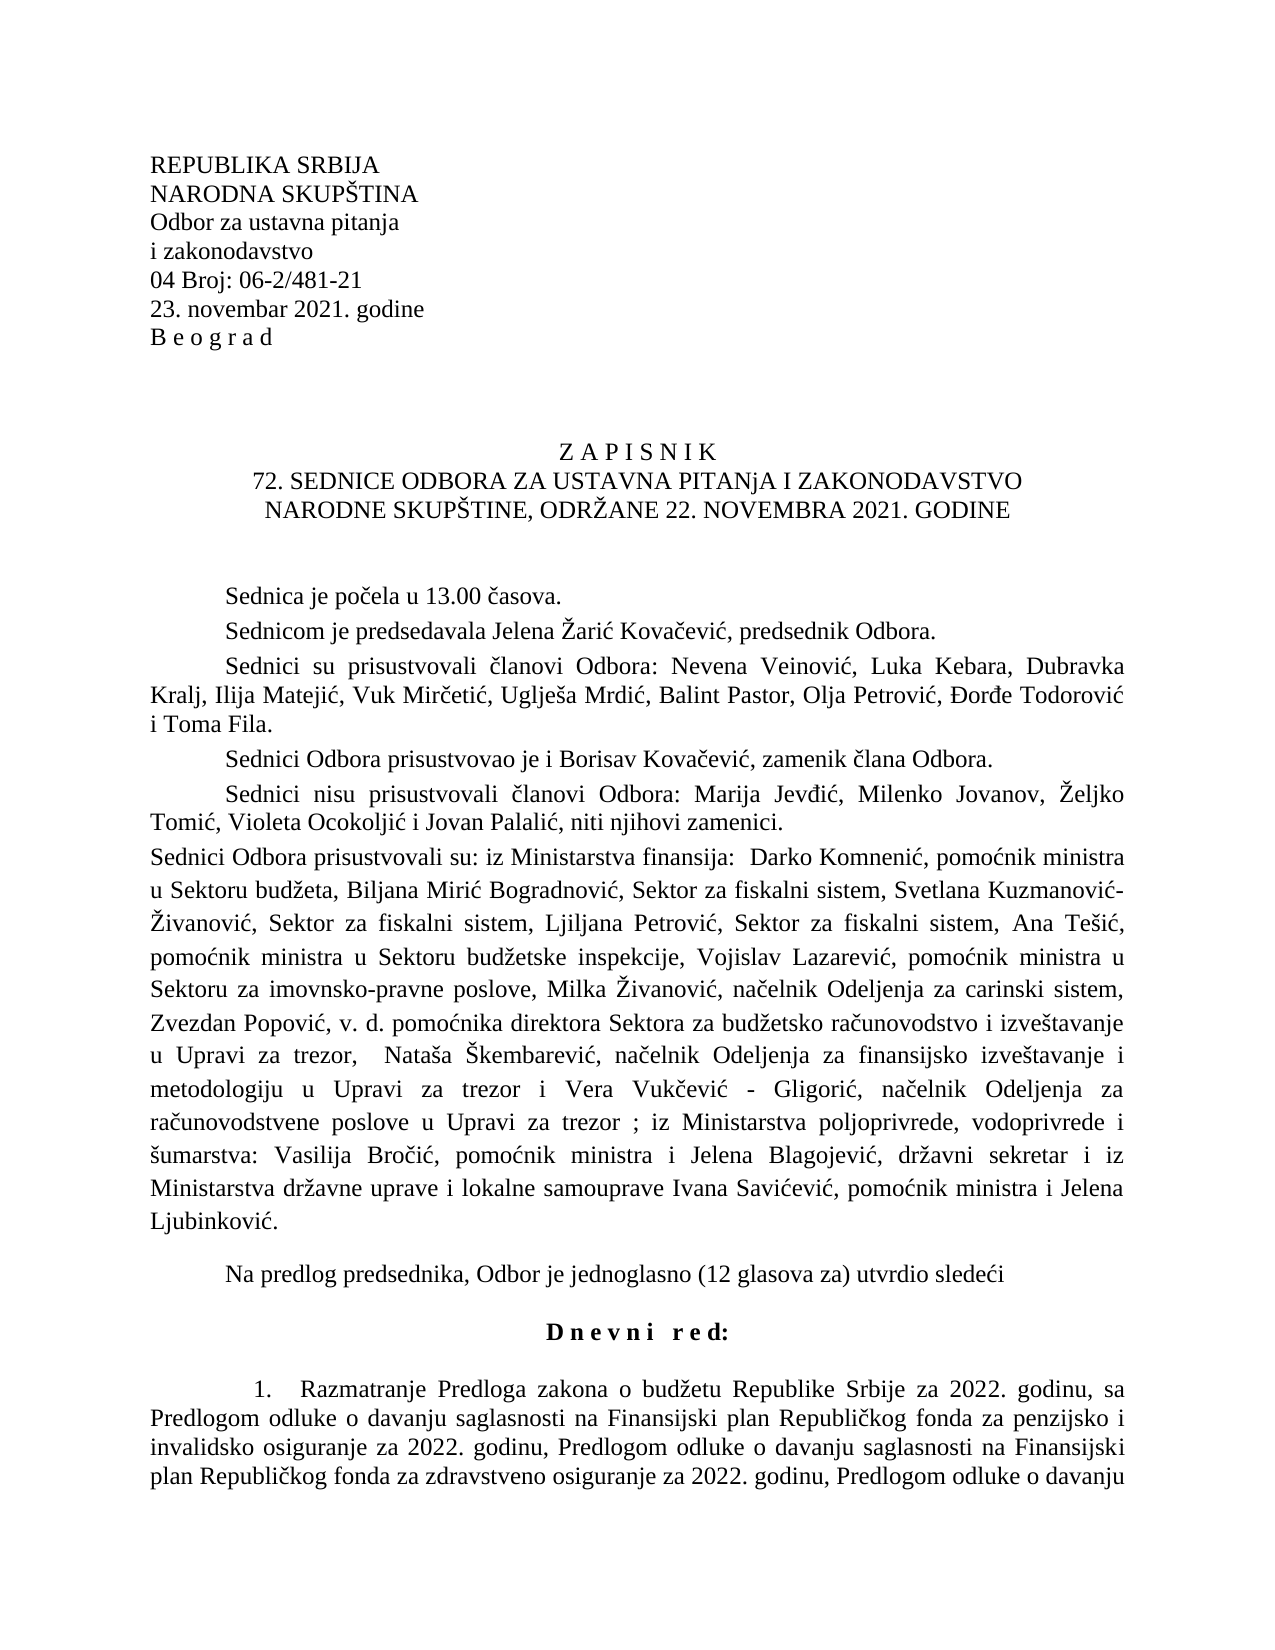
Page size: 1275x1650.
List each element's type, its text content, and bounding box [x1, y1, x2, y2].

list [150, 1374, 1125, 1489]
text i zakonodavstvo [150, 236, 1125, 265]
text Sednici Odbora prisustvovali su: iz Ministarstva finansija: Darko Komnenić, pomoćnik ministra u Sektoru budžeta, Biljana Mirić Bogradnović, Sektor za fiskalni sistem, Svetlana Kuzmanović- Živanović, Sektor za fiskalni sistem, Ljiljana Petrović, Sektor za fiskalni sistem, Ana Tešić, pomoćnik ministra u Sektoru budžetske inspekcije, Vojislav Lazarević, pomoćnik ministra u Sektoru za imovnsko-pravne poslove, Milka Živanović, načelnik Odeljenja za carinski sistem, Zvezdan Popović, v. d. pomoćnika direktora Sektora za budžetsko računovodstvo i izveštavanje u Upravi za trezor, Nataša Škembarević, načelnik Odeljenja za finansijsko izveštavanje i metodologiju u Upravi za trezor i Vera Vukčević - Gligorić, načelnik Odeljenja za računovodstvene poslove u Upravi za trezor ; iz Ministarstva poljoprivrede, vodoprivrede i šumarstva: Vasilija Bročić, pomoćnik ministra i Jelena Blagojević, državni sekretar i iz Ministarstva državne uprave i lokalne samouprave Ivana Savićević, pomoćnik ministra i Jelena Ljubinković. [150, 842, 1125, 1234]
text 72. SEDNICE ODBORA ZA USTAVNA PITANjA I ZAKONODAVSTVO [150, 466, 1125, 495]
text Sednici Odbora prisustvovao je i Borisav Kovačević, zamenik člana Odbora. [150, 744, 1125, 772]
text NARODNA SKUPŠTINA [150, 179, 1125, 207]
text B e o g r a d [150, 322, 1125, 351]
text Sednicom je predsedavala Jelena Žarić Kovačević, predsednik Odbora. [150, 616, 1125, 645]
text REPUBLIKA SRBIJA [150, 150, 1125, 179]
text 23. novembar 2021. godine [150, 294, 1125, 322]
text Sednica je počela u 13.00 časova. [150, 581, 1125, 610]
text Na predlog predsednika, Odbor je jednoglasno (12 glasova za) utvrdio sledeći [150, 1259, 1125, 1288]
text NARODNE SKUPŠTINE, ODRŽANE 22. NOVEMBRA 2021. GODINE [150, 495, 1125, 524]
text Z A P I S N I K [150, 437, 1125, 466]
text Odbor za ustavna pitanja [150, 207, 1125, 236]
text Sednici su prisustvovali članovi Odbora: Nevena Veinović, Luka Kebara, Dubravka Kralj, Ilija Matejić, Vuk Mirčetić, Uglješa Mrdić, Balint Pastor, Olja Petrović, Đorđe Todorović i Toma Fila. [150, 651, 1125, 737]
text D n e v n i r e d: [150, 1317, 1125, 1346]
text Sednici nisu prisustvovali članovi Odbora: Marija Jevđić, Milenko Jovanov, Željko Tomić, Violeta Ocokoljić i Jovan Palalić, niti njihovi zamenici. [150, 779, 1125, 836]
text 04 Broj: 06-2/481-21 [150, 265, 1125, 294]
